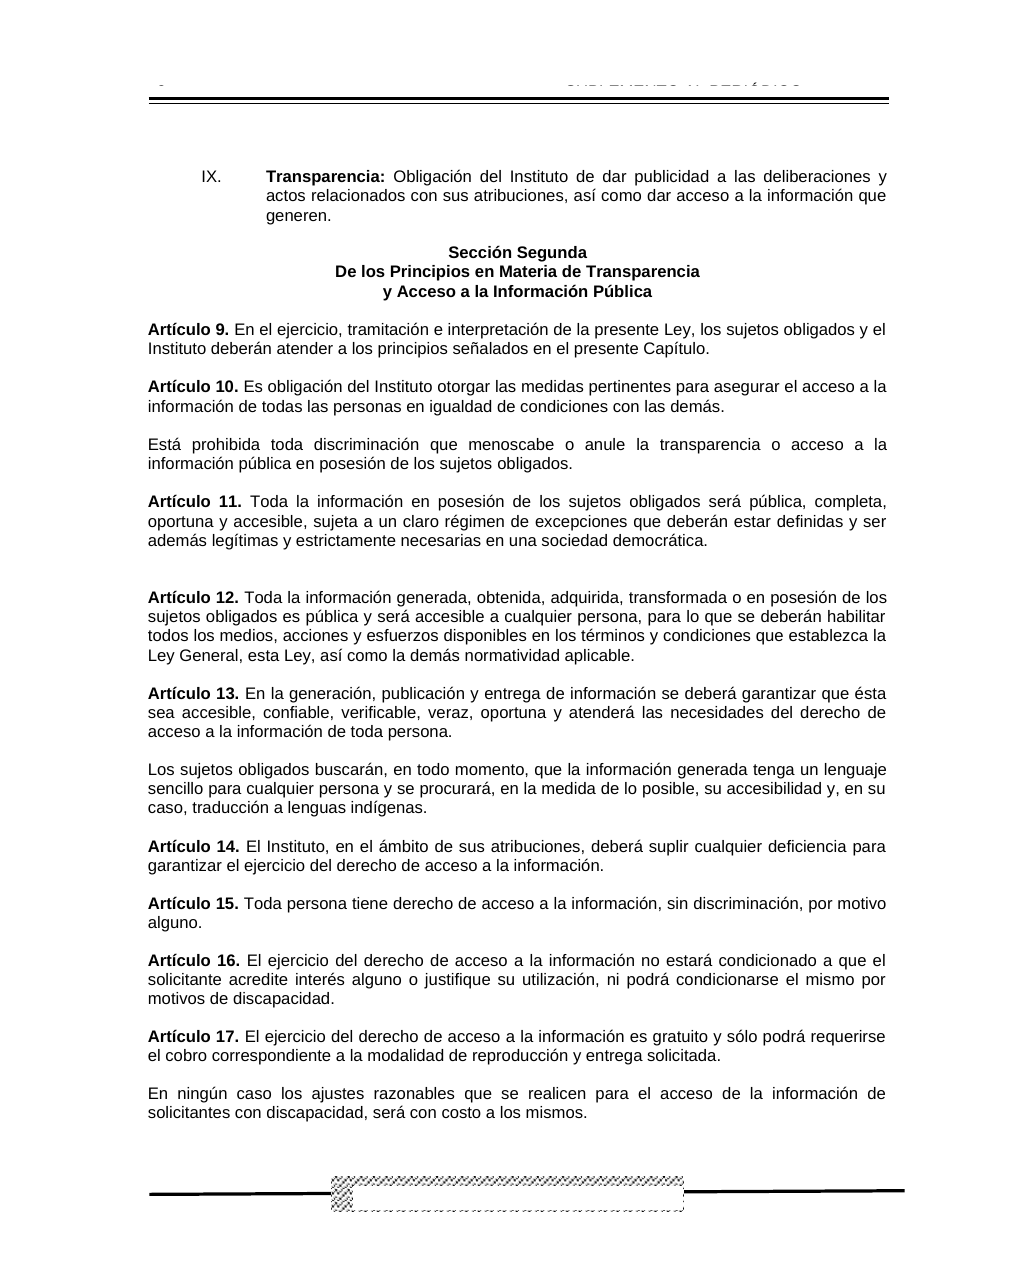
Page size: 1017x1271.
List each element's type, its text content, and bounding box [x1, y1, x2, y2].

text De los Principios en Materia de Transparencia y Acceso a la Información Pública [334, 262, 701, 301]
list Transparencia: Obligación del Instituto de dar publicidad a las deliberaciones y actos relacionados con sus atribuciones, así como dar acceso a la información que generen. [201, 167, 887, 224]
subtitle Sección Segunda [165, 243, 870, 262]
text Artículo 15. Toda persona tiene derecho de acceso a la información, sin discriminación, por motivo alguno. [148, 894, 887, 932]
text Artículo 14. El Instituto, en el ámbito de sus atribuciones, deberá suplir cualquier deficiencia para garantizar el ejercicio del derecho de acceso a la información. [148, 836, 887, 875]
text En ningún caso los ajustes razonables que se realicen para el acceso de la información de solicitantes con discapacidad, será con costo a los mismos. [148, 1084, 887, 1122]
text Artículo 10. Es obligación del Instituto otorgar las medidas pertinentes para asegurar el acceso a la información de todas las personas en igualdad de condiciones con las demás. [148, 377, 887, 416]
text Los sujetos obligados buscarán, en todo momento, que la información generada tenga un lenguaje sencillo para cualquier persona y se procurará, en la medida de lo posible, su accesibilidad y, en su caso, traducción a lenguas indígenas. [148, 760, 887, 817]
text Artículo 12. Toda la información generada, obtenida, adquirida, transformada o en posesión de los sujetos obligados es pública y será accesible a cualquier persona, para lo que se deberán habilitar todos los medios, acciones y esfuerzos disponibles en los términos y condiciones que establezca la Ley General, esta Ley, así como la demás normatividad aplicable. [148, 588, 887, 664]
text Artículo 9. En el ejercicio, tramitación e interpretación de la presente Ley, los sujetos obligados y el Instituto deberán atender a los principios señalados en el presente Capítulo. [148, 320, 887, 358]
text Artículo 17. El ejercicio del derecho de acceso a la información es gratuito y sólo podrá requerirse el cobro correspondiente a la modalidad de reproducción y entrega solicitada. [148, 1027, 887, 1065]
text Está prohibida toda discriminación que menoscabe o anule la transparencia o acceso a la información pública en posesión de los sujetos obligados. [148, 435, 887, 473]
text Artículo 13. En la generación, publicación y entrega de información se deberá garantizar que ésta sea accesible, confiable, verificable, veraz, oportuna y atenderá las necesidades del derecho de acceso a la información de toda persona. [148, 683, 887, 741]
picture [331, 1176, 684, 1212]
text Artículo 11. Toda la información en posesión de los sujetos obligados será pública, completa, oportuna y accesible, sujeta a un claro régimen de excepciones que deberán estar definidas y ser además legítimas y estrictamente necesarias en una sociedad democrática. [148, 492, 887, 550]
text Artículo 16. El ejercicio del derecho de acceso a la información no estará condicionado a que el solicitante acredite interés alguno o justifique su utilización, ni podrá condicionarse el mismo por motivos de discapacidad. [148, 951, 887, 1008]
